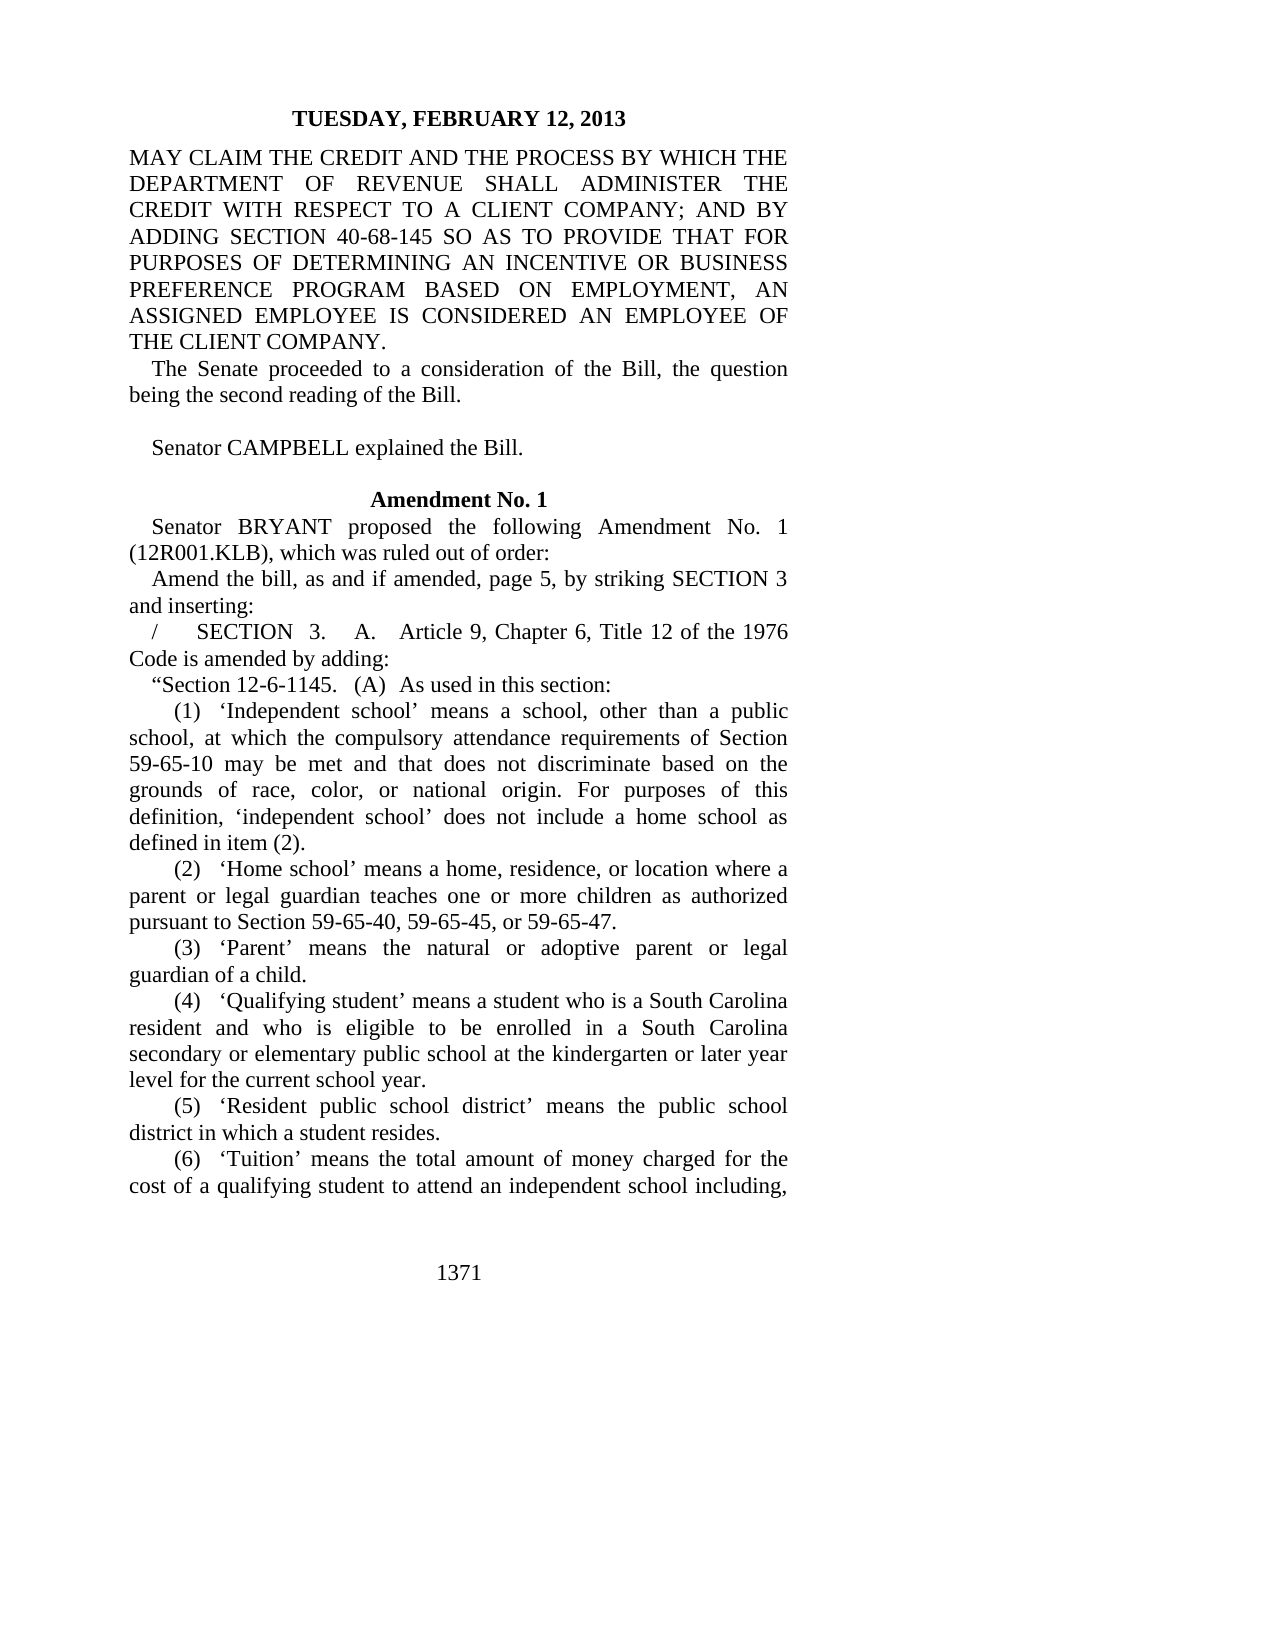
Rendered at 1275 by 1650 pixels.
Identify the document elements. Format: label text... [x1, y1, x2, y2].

text Senator CAMPBELL explained the Bill. [129, 434, 789, 460]
text / SECTION 3. A. Article 9, Chapter 6, Title 12 of the 1976 Code is amended by adding: [129, 618, 789, 671]
text (5) ‘Resident public school district’ means the public school district in which a student resides. [129, 1093, 789, 1145]
text Amendment No. 1 [129, 486, 789, 513]
text (3) ‘Parent’ means the natural or adoptive parent or legal guardian of a child. [129, 934, 789, 987]
text Amend the bill, as and if amended, page 5, by striking SECTION 3 and inserting: [129, 566, 789, 618]
text (1) ‘Independent school’ means a school, other than a public school, at which the compulsory attendance requirements of Section 59-65-10 may be met and that does not discriminate based on the grounds of race, color, or national origin. For purposes of this definition, ‘independent school’ does not include a home school as defined in item (2). [129, 697, 789, 855]
text Senator BRYANT proposed the following Amendment No. 1 (12R001.KLB), which was ruled out of order: [129, 513, 789, 566]
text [129, 144, 789, 355]
text “Section 12-6-1145. (A) As used in this section: [129, 671, 789, 697]
text (2) ‘Home school’ means a home, residence, or location where a parent or legal guardian teaches one or more children as authorized pursuant to Section 59-65-40, 59-65-45, or 59-65-47. [129, 855, 789, 934]
text (4) ‘Qualifying student’ means a student who is a South Carolina resident and who is eligible to be enrolled in a South Carolina secondary or elementary public school at the kindergarten or later year level for the current school year. [129, 987, 789, 1093]
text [129, 1145, 789, 1198]
text The Senate proceeded to a consideration of the Bill, the question being the second reading of the Bill. [129, 355, 789, 407]
